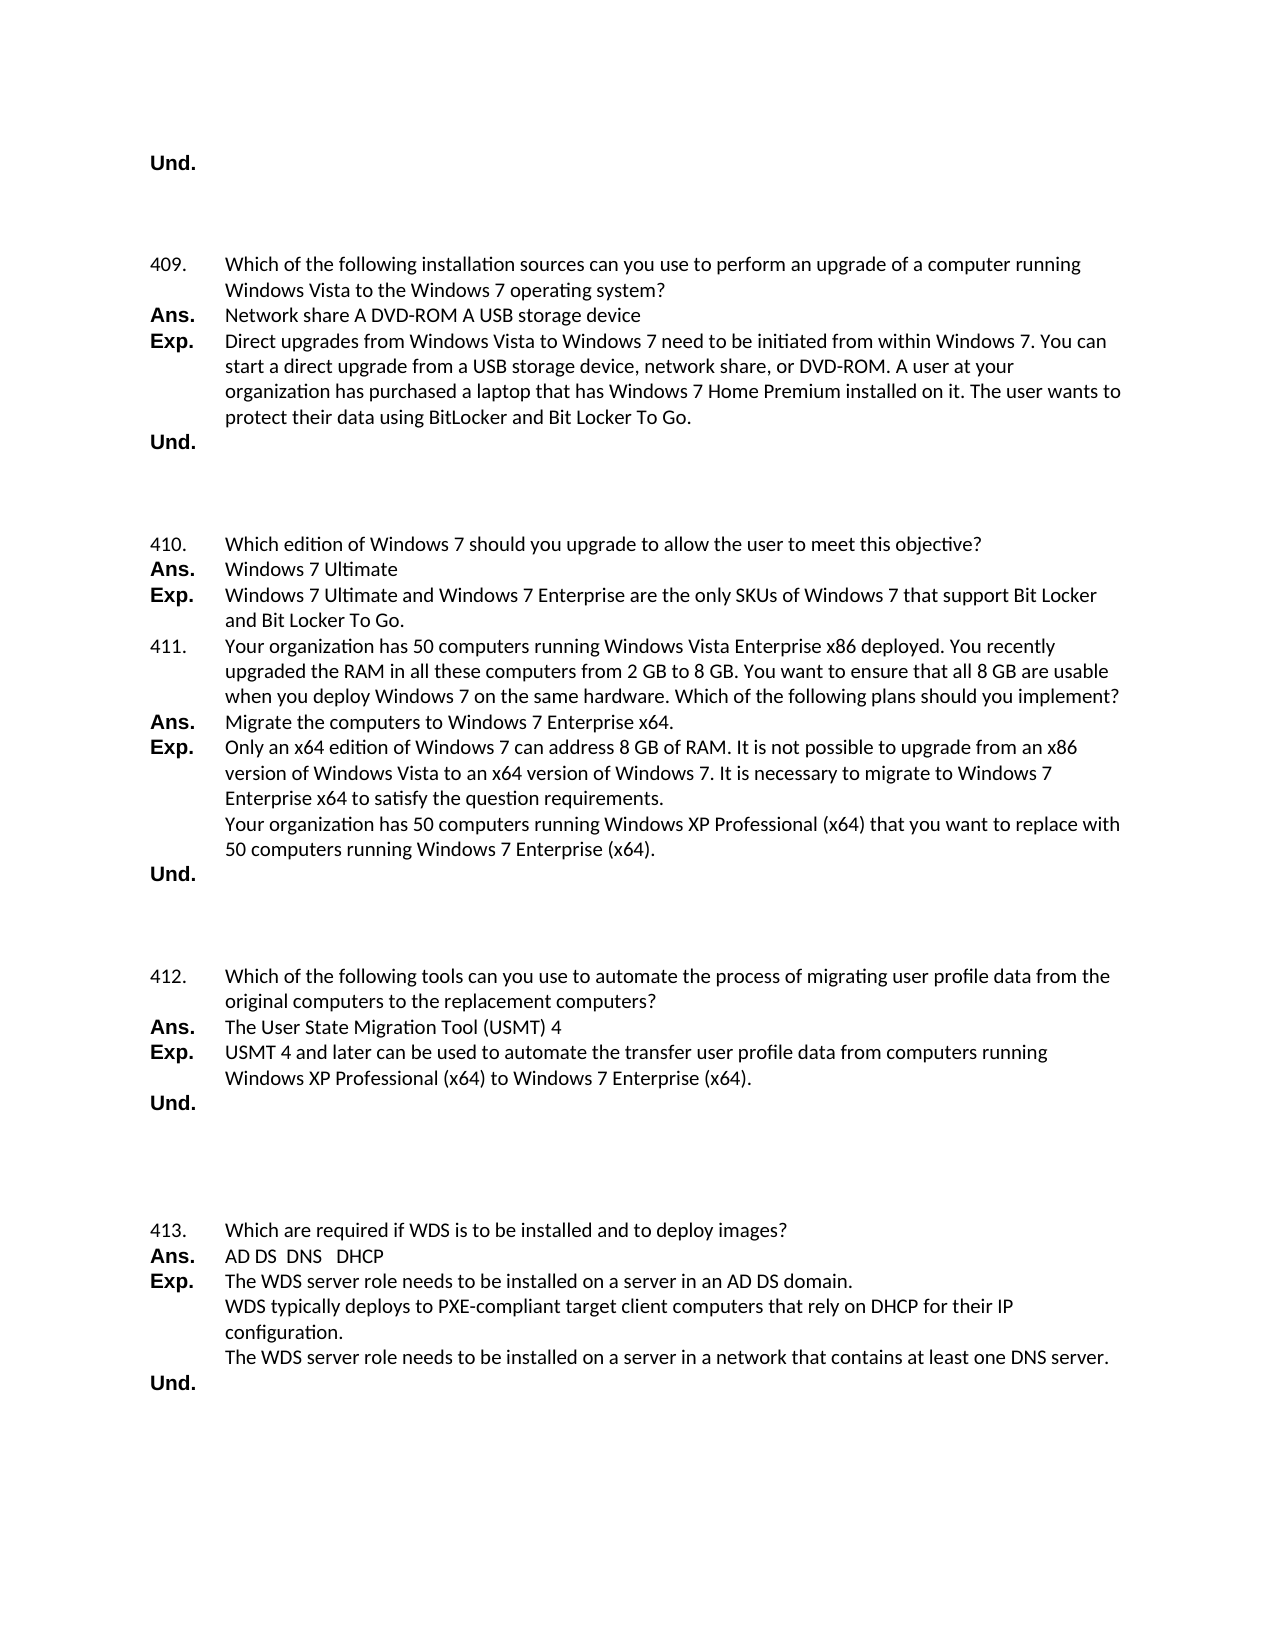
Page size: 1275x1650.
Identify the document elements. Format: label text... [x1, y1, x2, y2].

list Which edition of Windows 7 should you upgrade to allow the user to meet this objective? [150, 531, 1125, 557]
text Your organization has 50 computers running Windows XP Professional (x64) that you want to replace with 50 computers running Windows 7 Enterprise (x64). [225, 811, 1125, 862]
list Which of the following installation sources can you use to perform an upgrade of a computer running Windows Vista to the Windows 7 operating system? [150, 252, 1125, 302]
list Which of the following tools can you use to automate the process of migrating user profile data from the original computers to the replacement computers? [150, 963, 1125, 1014]
list Windows 7 Ultimate [150, 557, 1125, 582]
list Only an x64 edition of Windows 7 can address 8 GB of RAM. It is not possible to upgrade from an x86 version of Windows Vista to an x64 version of Windows 7. It is necessary to migrate to Windows 7 Enterprise x64 to satisfy the question requirements. [150, 734, 1125, 811]
text WDS typically deploys to PXE-compliant target client computers that rely on DHCP for their IP configuration. [225, 1294, 1125, 1344]
list Windows 7 Ultimate and Windows 7 Enterprise are the only SKUs of Windows 7 that support Bit Locker and Bit Locker To Go. [150, 582, 1125, 633]
list AD DS DNS DHCP [150, 1243, 1125, 1268]
list Direct upgrades from Windows Vista to Windows 7 need to be initiated from within Windows 7. You can start a direct upgrade from a USB storage device, network share, or DVD-ROM. A user at your organization has purchased a laptop that has Windows 7 Home Premium installed on it. The user wants to protect their data using BitLocker and Bit Locker To Go. [150, 328, 1125, 429]
list The WDS server role needs to be installed on a server in an AD DS domain. [150, 1268, 1125, 1294]
text The WDS server role needs to be installed on a server in a network that contains at least one DNS server. [225, 1344, 1125, 1370]
list Your organization has 50 computers running Windows Vista Enterprise x86 deployed. You recently upgraded the RAM in all these computers from 2 GB to 8 GB. You want to ensure that all 8 GB are usable when you deploy Windows 7 on the same hardware. Which of the following plans should you implement? [150, 633, 1125, 709]
list Migrate the computers to Windows 7 Enterprise x64. [150, 709, 1125, 734]
list Network share A DVD-ROM A USB storage device [150, 302, 1125, 328]
list The User State Migration Tool (USMT) 4 [150, 1014, 1125, 1039]
list Which are required if WDS is to be installed and to deploy images? [150, 1217, 1125, 1243]
list USMT 4 and later can be used to automate the transfer user profile data from computers running Windows XP Professional (x64) to Windows 7 Enterprise (x64). [150, 1039, 1125, 1090]
